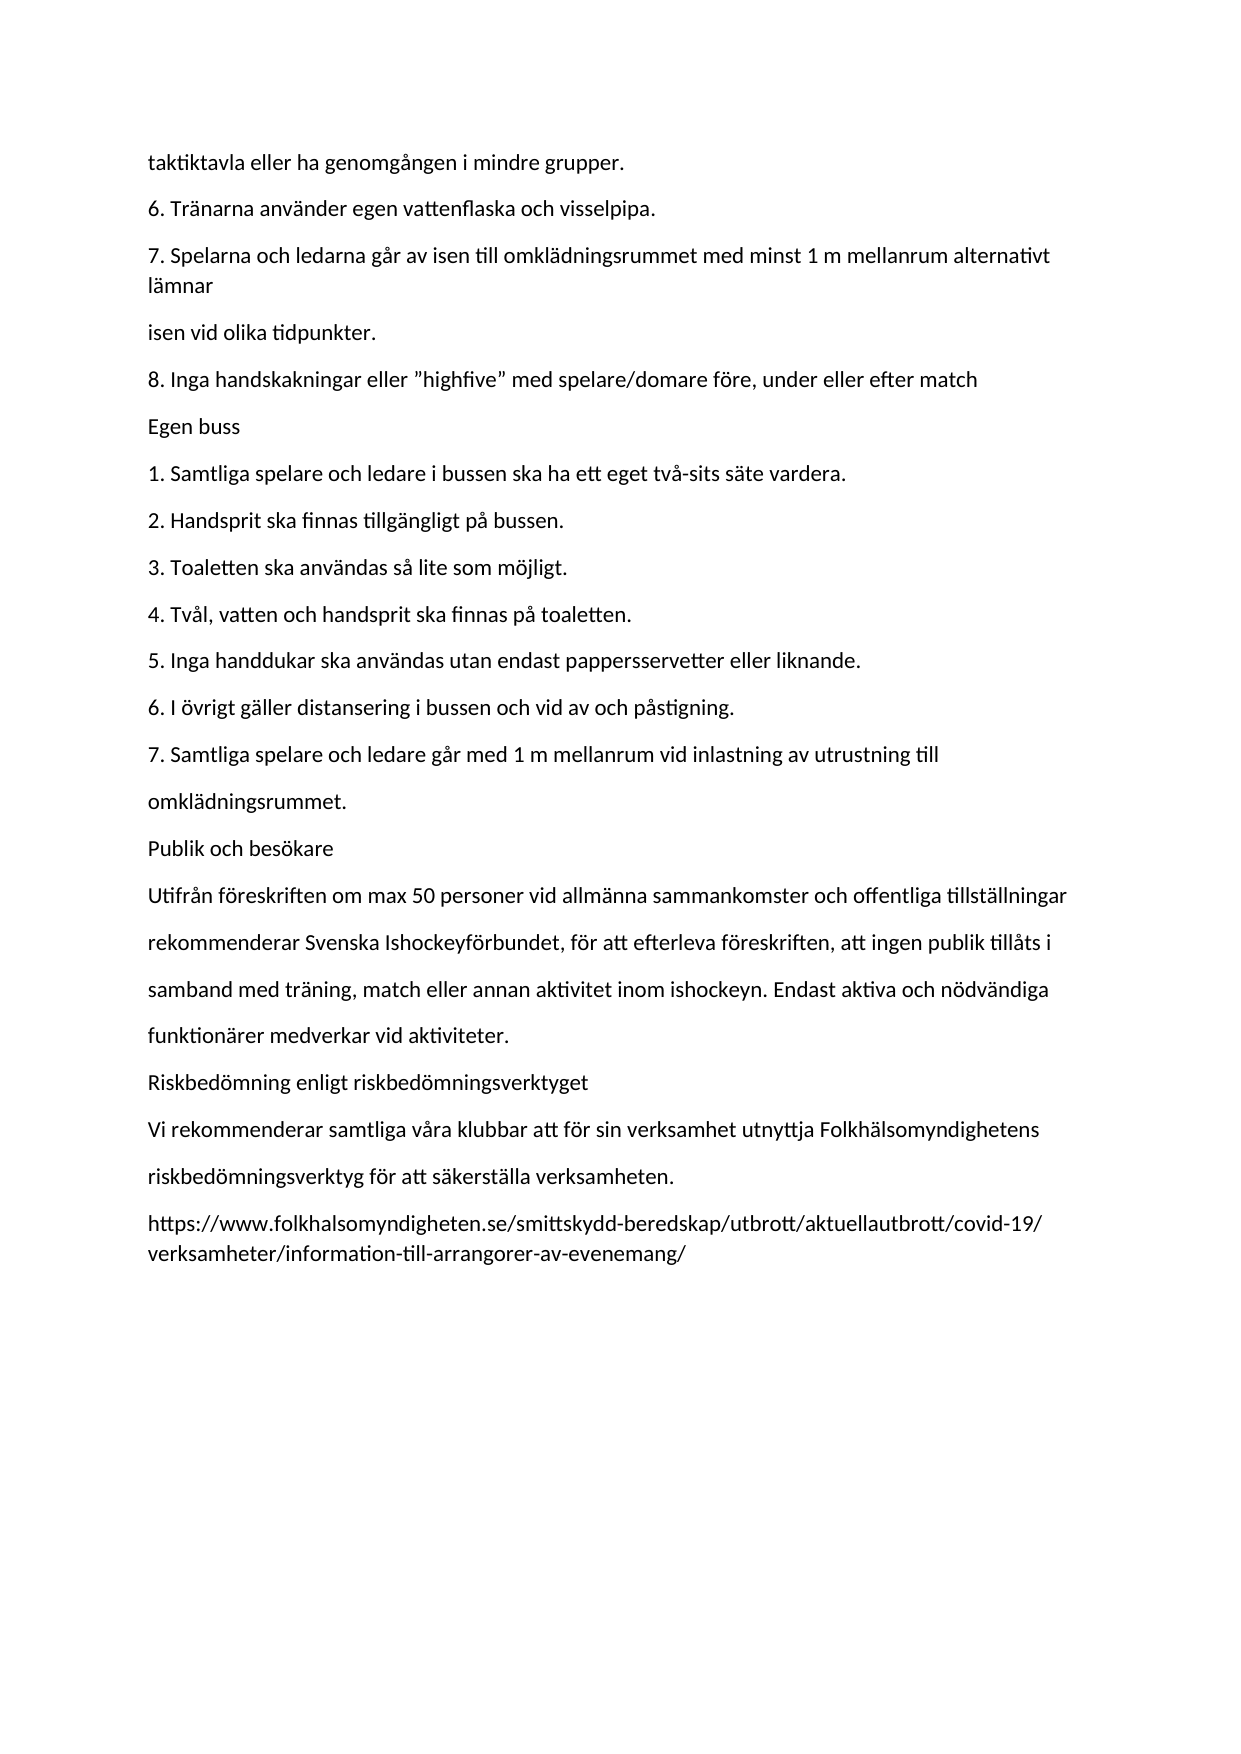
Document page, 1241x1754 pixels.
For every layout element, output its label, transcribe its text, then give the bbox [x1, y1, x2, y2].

text rekommenderar Svenska Ishockeyförbundet, för att efterleva föreskriften, att ingen publik tillåts i [148, 928, 1093, 956]
text 7. Spelarna och ledarna går av isen till omklädningsrummet med minst 1 m mellanrum alternativt lämnar [148, 241, 1093, 299]
text 6. Tränarna använder egen vattenflaska och visselpipa. [148, 194, 1093, 222]
text 8. Inga handskakningar eller ”highfive” med spelare/domare före, under eller efter match [148, 365, 1093, 393]
text 3. Toaletten ska användas så lite som möjligt. [148, 553, 1093, 581]
text taktiktavla eller ha genomgången i mindre grupper. [148, 148, 1093, 176]
text Egen buss [148, 412, 1093, 440]
text isen vid olika tidpunkter. [148, 318, 1093, 346]
text samband med träning, match eller annan aktivitet inom ishockeyn. Endast aktiva och nödvändiga [148, 975, 1093, 1003]
text 4. Tvål, vatten och handsprit ska finnas på toaletten. [148, 600, 1093, 628]
text Publik och besökare [148, 834, 1093, 862]
text 2. Handsprit ska finnas tillgängligt på bussen. [148, 506, 1093, 534]
text funktionärer medverkar vid aktiviteter. [148, 1022, 1093, 1049]
text 5. Inga handdukar ska användas utan endast pappersservetter eller liknande. [148, 647, 1093, 674]
text 6. I övrigt gäller distansering i bussen och vid av och påstigning. [148, 693, 1093, 721]
text omklädningsrummet. [148, 787, 1093, 815]
text Utifrån föreskriften om max 50 personer vid allmänna sammankomster och offentliga tillställningar [148, 881, 1093, 909]
text Vi rekommenderar samtliga våra klubbar att för sin verksamhet utnyttja Folkhälsomyndighetens [148, 1115, 1093, 1143]
text Riskbedömning enligt riskbedömningsverktyget [148, 1068, 1093, 1096]
text riskbedömningsverktyg för att säkerställa verksamheten. [148, 1162, 1093, 1190]
text https://www.folkhalsomyndigheten.se/smittskydd-beredskap/utbrott/aktuellautbrott/covid-19/verksamheter/information-till-arrangorer-av-evenemang/ [148, 1209, 1093, 1267]
text 7. Samtliga spelare och ledare går med 1 m mellanrum vid inlastning av utrustning till [148, 740, 1093, 768]
text 1. Samtliga spelare och ledare i bussen ska ha ett eget två-sits säte vardera. [148, 459, 1093, 487]
